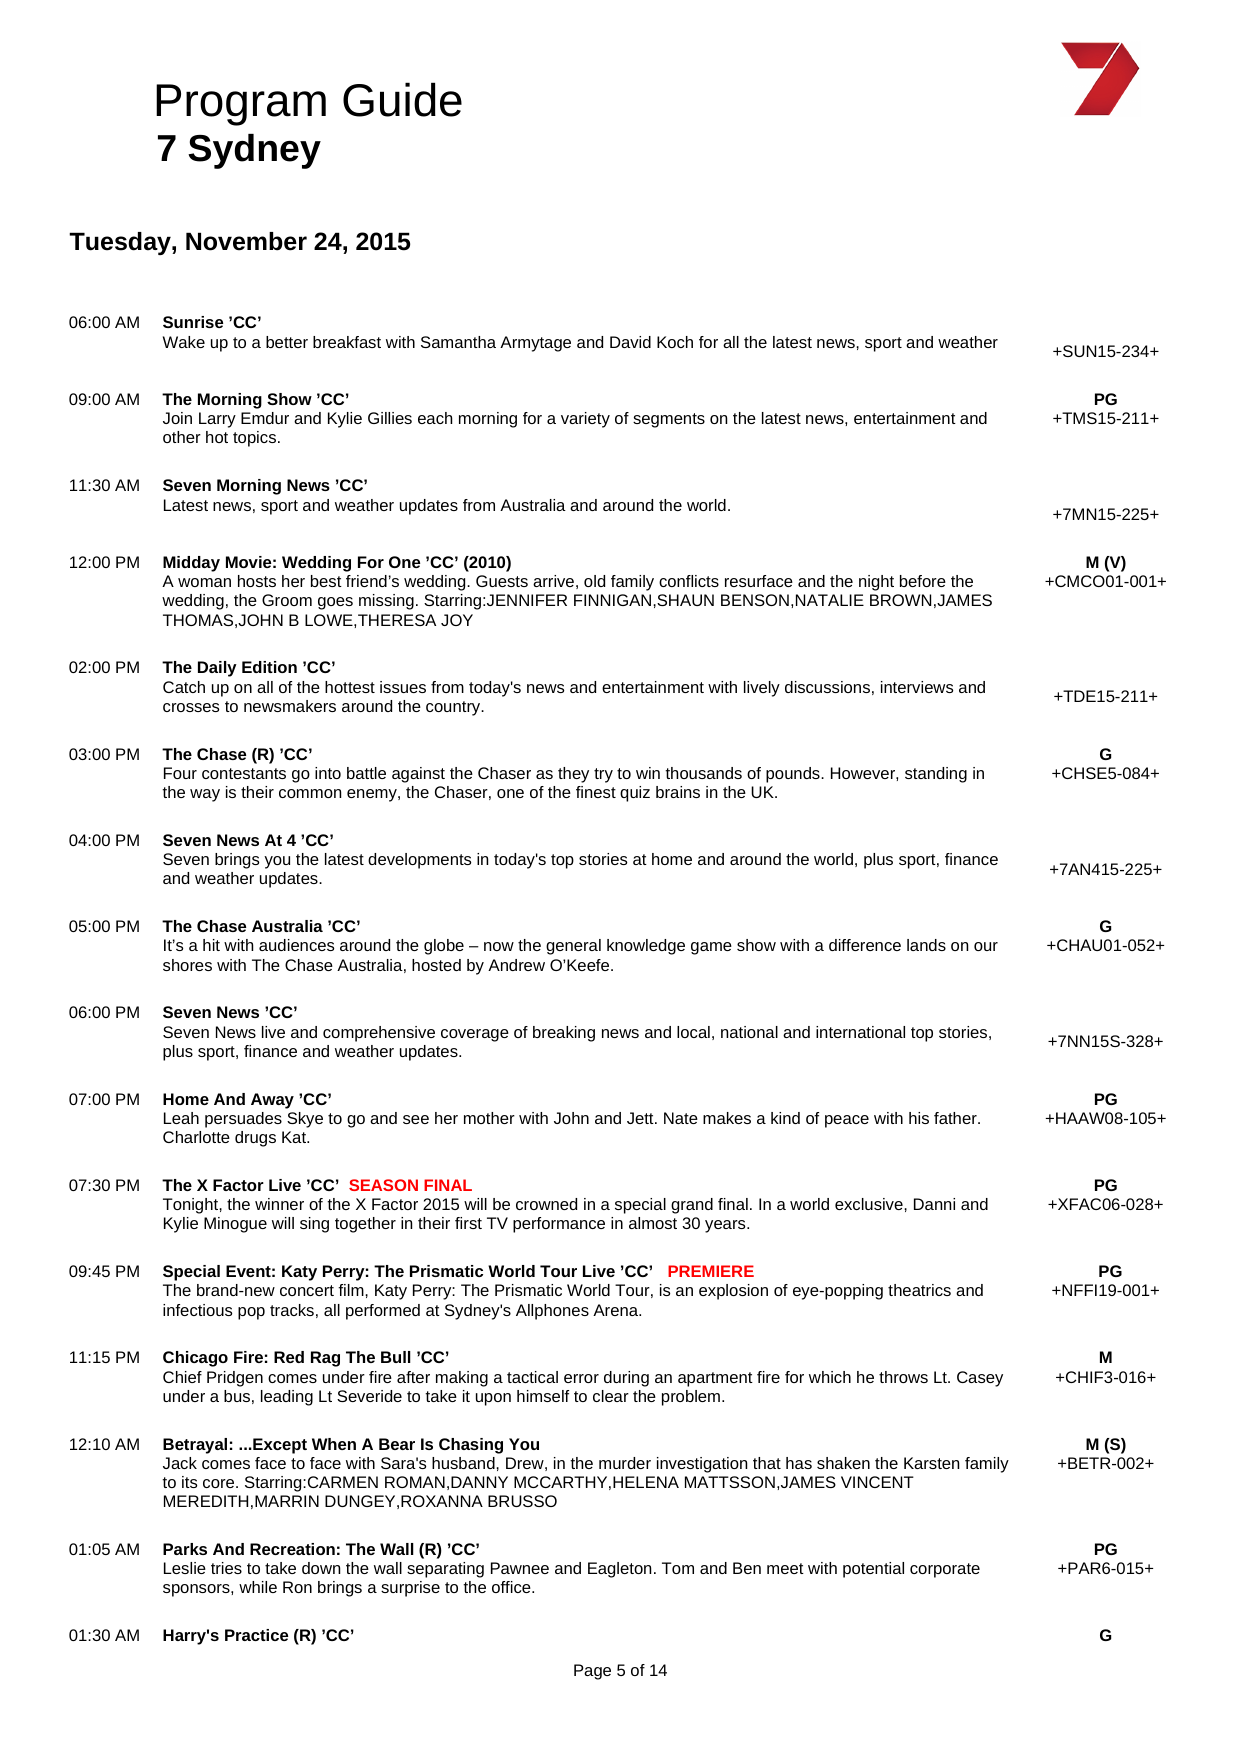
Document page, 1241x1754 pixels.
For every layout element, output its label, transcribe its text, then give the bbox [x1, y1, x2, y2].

table_header Seven News ’CC’ Seven News live and comprehensive coverage of breaking news and local, national and international top stories, plus sport, finance and weather updates. [151, 1003, 1022, 1061]
table_header The Chase Australia ’CC’ It’s a hit with audiences around the globe – now the general knowledge game show with a difference lands on our shores with The Chase Australia, hosted by Andrew O’Keefe. [151, 917, 1022, 974]
table_header 09:45 PM [51, 1262, 151, 1319]
table_header 01:30 AM [51, 1626, 151, 1645]
table_header Sunrise ’CC’ Wake up to a better breakfast with Samantha Armytage and David Koch for all the latest news, sport and weather [151, 313, 1022, 361]
text Tuesday, November 24, 2015 [62, 227, 1178, 256]
table_header PG +NFFI19-001+ [1022, 1262, 1189, 1319]
table_header M (S) +BETR-002+ [1022, 1435, 1189, 1511]
table_header Midday Movie: Wedding For One ’CC’ (2010) A woman hosts her best friend’s wedding. Guests arrive, old family conflicts resurface and the night before the wedding, the Groom goes missing. Starring:JENNIFER FINNIGAN,SHAUN BENSON,NATALIE BROWN,JAMES THOMAS,JOHN B LOWE,THERESA JOY [151, 553, 1022, 629]
table_header 09:00 AM [51, 390, 151, 447]
table_header G +HPR-013+ [1022, 1626, 1189, 1645]
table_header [151, 1626, 1022, 1645]
table_header 03:00 PM [51, 745, 151, 802]
table_header 01:05 AM [51, 1540, 151, 1597]
table_header Home And Away ’CC’ Leah persuades Skye to go and see her mother with John and Jett. Nate makes a kind of peace with his father. Charlotte drugs Kat. [151, 1090, 1022, 1147]
table_header 02:00 PM [51, 658, 151, 716]
table_header 12:10 AM [51, 1435, 151, 1511]
table_header G +CHAU01-052+ [1022, 917, 1189, 974]
table_header 11:15 PM [51, 1348, 151, 1406]
table_header PG +XFAC06-028+ [1022, 1176, 1189, 1233]
table_header PG +HAAW08-105+ [1022, 1090, 1189, 1147]
table_header 11:30 AM [51, 476, 151, 524]
table_header 05:00 PM [51, 917, 151, 974]
table_header The X Factor Live ’CC’ SEASON FINAL Tonight, the winner of the X Factor 2015 will be crowned in a special grand final. In a world exclusive, Danni and Kylie Minogue will sing together in their first TV performance in almost 30 years. [151, 1176, 1022, 1233]
table_header +7AN415-225+ [1022, 831, 1189, 888]
table_header Seven Morning News ’CC’ Latest news, sport and weather updates from Australia and around the world. [151, 476, 1022, 524]
table_header M +CHIF3-016+ [1022, 1348, 1189, 1406]
table_header 12:00 PM [51, 553, 151, 629]
table_header +7MN15-225+ [1022, 476, 1189, 524]
table_header 07:30 PM [51, 1176, 151, 1233]
table_header The Chase (R) ’CC’ Four contestants go into battle against the Chaser as they try to win thousands of pounds. However, standing in the way is their common enemy, the Chaser, one of the finest quiz brains in the UK. [151, 745, 1022, 802]
table_header M (V) +CMCO01-001+ [1022, 553, 1189, 629]
table_header The Daily Edition ’CC’ Catch up on all of the hottest issues from today's news and entertainment with lively discussions, interviews and crosses to newsmakers around the country. [151, 658, 1022, 716]
table_header Parks And Recreation: The Wall (R) ’CC’ Leslie tries to take down the wall separating Pawnee and Eagleton. Tom and Ben meet with potential corporate sponsors, while Ron brings a surprise to the office. [151, 1540, 1022, 1597]
table_header PG +TMS15-211+ [1022, 390, 1189, 447]
table_header 07:00 PM [51, 1090, 151, 1147]
table_header 04:00 PM [51, 831, 151, 888]
table_header Special Event: Katy Perry: The Prismatic World Tour Live ’CC’ PREMIERE The brand-new concert film, Katy Perry: The Prismatic World Tour, is an explosion of eye-popping theatrics and infectious pop tracks, all performed at Sydney's Allphones Arena. [151, 1262, 1022, 1319]
table_header +TDE15-211+ [1022, 658, 1189, 716]
table_header +SUN15-234+ [1022, 313, 1189, 361]
table_header Betrayal: ...Except When A Bear Is Chasing You Jack comes face to face with Sara's husband, Drew, in the murder investigation that has shaken the Karsten family to its core. Starring:CARMEN ROMAN,DANNY MCCARTHY,HELENA MATTSSON,JAMES VINCENT MEREDITH,MARRIN DUNGEY,ROXANNA BRUSSO [151, 1435, 1022, 1511]
table_header G +CHSE5-084+ [1022, 745, 1189, 802]
picture [1059, 41, 1141, 117]
table_header +7NN15S-328+ [1022, 1003, 1189, 1061]
table_header Chicago Fire: Red Rag The Bull ’CC’ Chief Pridgen comes under fire after making a tactical error during an apartment fire for which he throws Lt. Casey under a bus, leading Lt Severide to take it upon himself to clear the problem. [151, 1348, 1022, 1406]
table_header Seven News At 4 ’CC’ Seven brings you the latest developments in today's top stories at home and around the world, plus sport, finance and weather updates. [151, 831, 1022, 888]
table_header PG +PAR6-015+ [1022, 1540, 1189, 1597]
table_header The Morning Show ’CC’ Join Larry Emdur and Kylie Gillies each morning for a variety of segments on the latest news, entertainment and other hot topics. [151, 390, 1022, 447]
table_header 06:00 PM [51, 1003, 151, 1061]
table_header 06:00 AM [51, 313, 151, 361]
